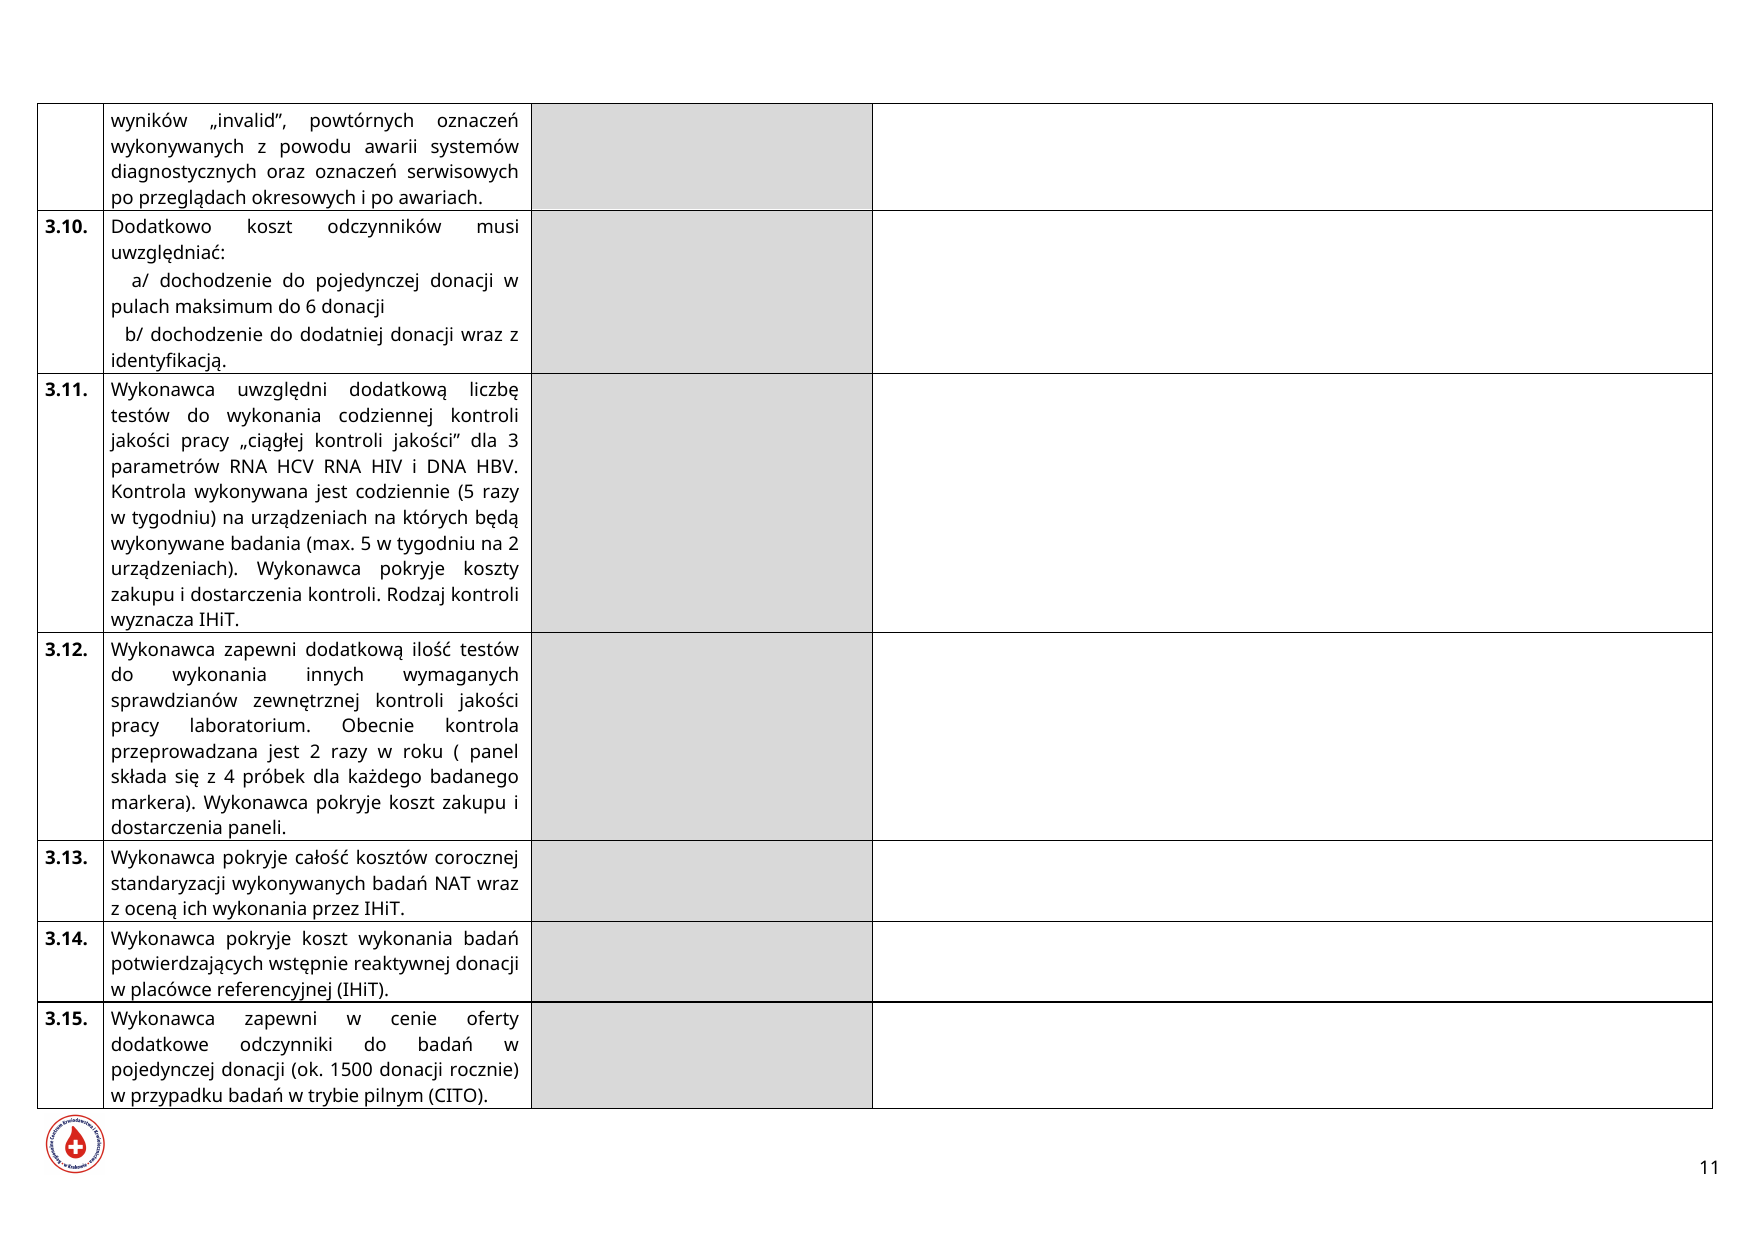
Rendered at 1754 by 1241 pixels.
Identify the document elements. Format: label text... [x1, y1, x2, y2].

table_cell Wykonawca pokryje całość kosztów corocznej standaryzacji wykonywanych badań NAT wraz z oceną ich wykonania przez IHiT. [104, 841, 531, 921]
table_cell [532, 922, 872, 1001]
table_cell [532, 104, 872, 209]
table_cell [873, 633, 1712, 840]
table_cell [38, 1003, 103, 1108]
picture [44, 1113, 106, 1175]
table_cell [873, 841, 1712, 921]
table_cell [532, 1003, 872, 1108]
table_cell [38, 633, 103, 840]
table_cell [532, 211, 872, 373]
table_cell [532, 374, 872, 632]
table_cell [873, 104, 1712, 209]
table_cell [38, 211, 103, 373]
table_cell [38, 922, 103, 1001]
table_cell Wykonawca uwzględni dodatkową liczbę testów do wykonania codziennej kontroli jakości pracy „ciągłej kontroli jakości” dla 3 parametrów RNA HCV RNA HIV i DNA HBV. Kontrola wykonywana jest codziennie (5 razy w tygodniu) na urządzeniach na których będą wykonywane badania (max. 5 w tygodniu na 2 urządzeniach). Wykonawca pokryje koszty zakupu i dostarczenia kontroli. Rodzaj kontroli wyznacza IHiT. [104, 374, 531, 632]
table_cell [873, 211, 1712, 373]
table_cell [38, 104, 103, 209]
table_cell [873, 922, 1712, 1001]
table_cell [873, 374, 1712, 632]
table_cell Wykonawca zapewni w cenie oferty dodatkowe odczynniki do badań w pojedynczej donacji (ok. 1500 donacji rocznie) w przypadku badań w trybie pilnym (CITO). [104, 1003, 531, 1108]
table_cell [873, 1003, 1712, 1108]
table_cell Wykonawca pokryje koszt wykonania badań potwierdzających wstępnie reaktywnej donacji w placówce referencyjnej (IHiT). [104, 922, 531, 1001]
table_cell [532, 633, 872, 840]
table_cell Dodatkowo koszt odczynników musi uwzględniać: a/ dochodzenie do pojedynczej donacji w pulach maksimum do 6 donacji b/ dochodzenie do dodatniej donacji wraz z identyfikacją. [104, 211, 531, 373]
table_cell [38, 374, 103, 632]
table_cell [38, 841, 103, 921]
table_cell Wykonawca zapewni dodatkową ilość testów do wykonania innych wymaganych sprawdzianów zewnętrznej kontroli jakości pracy laboratorium. Obecnie kontrola przeprowadzana jest 2 razy w roku ( panel składa się z 4 próbek dla każdego badanego markera). Wykonawca pokryje koszt zakupu i dostarczenia paneli. [104, 633, 531, 840]
table_cell [532, 841, 872, 921]
